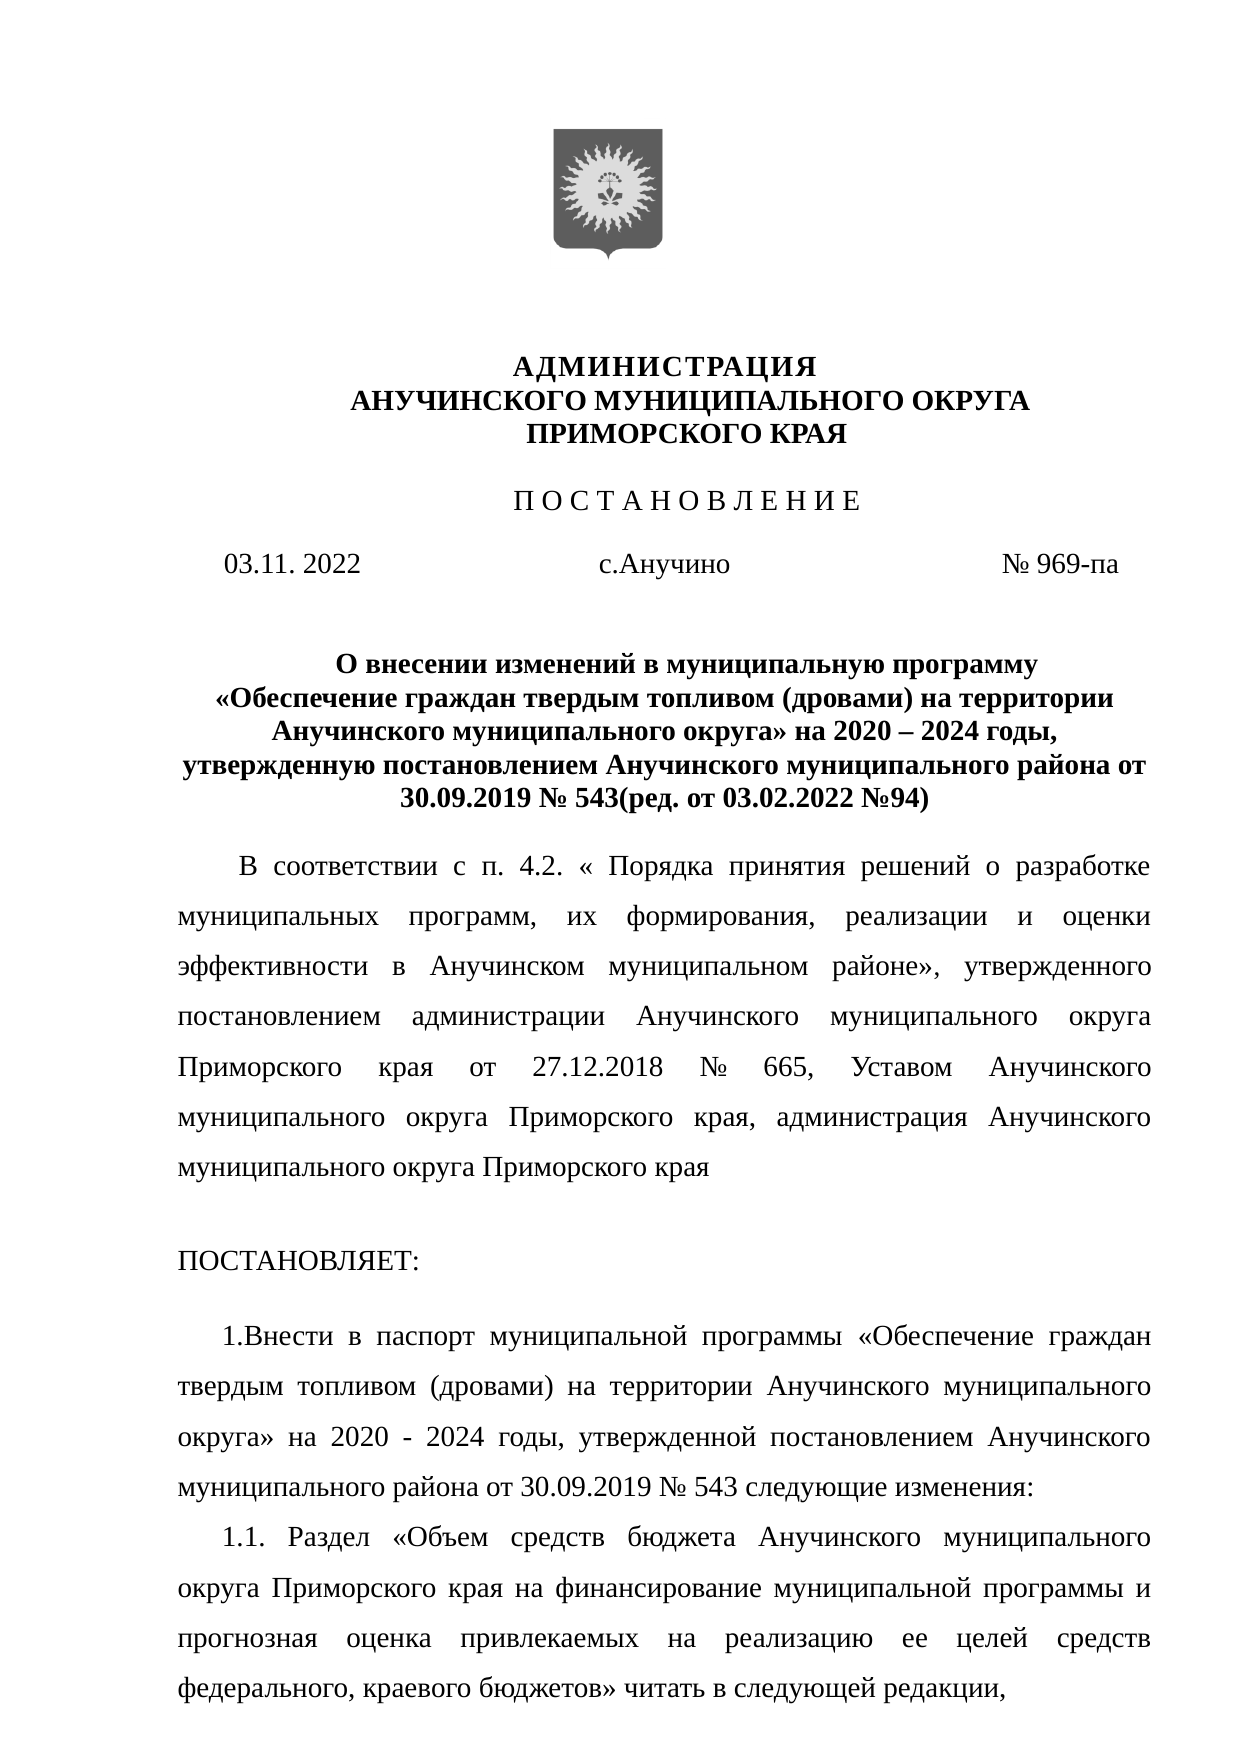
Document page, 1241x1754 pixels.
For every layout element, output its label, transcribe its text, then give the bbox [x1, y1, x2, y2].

text «Обеспечение граждан твердым топливом (дровами) на территории Анучинского муниципального округа» на 2020 – 2024 годы, утвержденную постановлением Анучинского муниципального района от 30.09.2019 № 543(ред. от 03.02.2022 №94) [177, 680, 1152, 814]
text 03.11. 2022 с.Анучино № 969-па [177, 546, 1152, 579]
text АДМИНИСТРАЦИЯ [177, 349, 1152, 383]
picture [550, 118, 665, 269]
text АНУЧИНСКОГО МУНИЦИПАЛЬНОГО ОКРУГА [177, 383, 1152, 416]
text ПОСТАНОВЛЯЕТ: [177, 1243, 1152, 1276]
text В соответствии с п. 4.2. « Порядка принятия решений о разработке муниципальных программ, их формирования, реализации и оценки эффективности в Анучинском муниципальном районе», утвержденного постановлением администрации Анучинского муниципального округа Приморского края от 27.12.2018 № 665, Уставом Анучинского муниципального округа Приморского края, администрация Анучинского муниципального округа Приморского края [177, 848, 1152, 1183]
text О внесении изменений в муниципальную программу [177, 646, 1152, 680]
text 1.Внести в паспорт муниципальной программы «Обеспечение граждан твердым топливом (дровами) на территории Анучинского муниципального округа» на 2020 - 2024 годы, утвержденной постановлением Анучинского муниципального района от 30.09.2019 № 543 следующие изменения: [177, 1318, 1152, 1503]
text ПРИМОРСКОГО КРАЯ [177, 416, 1152, 450]
text 1.1. Раздел «Объем средств бюджета Анучинского муниципального округа Приморского края на финансирование муниципальной программы и прогнозная оценка привлекаемых на реализацию ее целей средств федерального, краевого бюджетов» читать в следующей редакции, [177, 1519, 1152, 1704]
text П О С Т А Н О В Л Е Н И Е [177, 483, 1152, 517]
